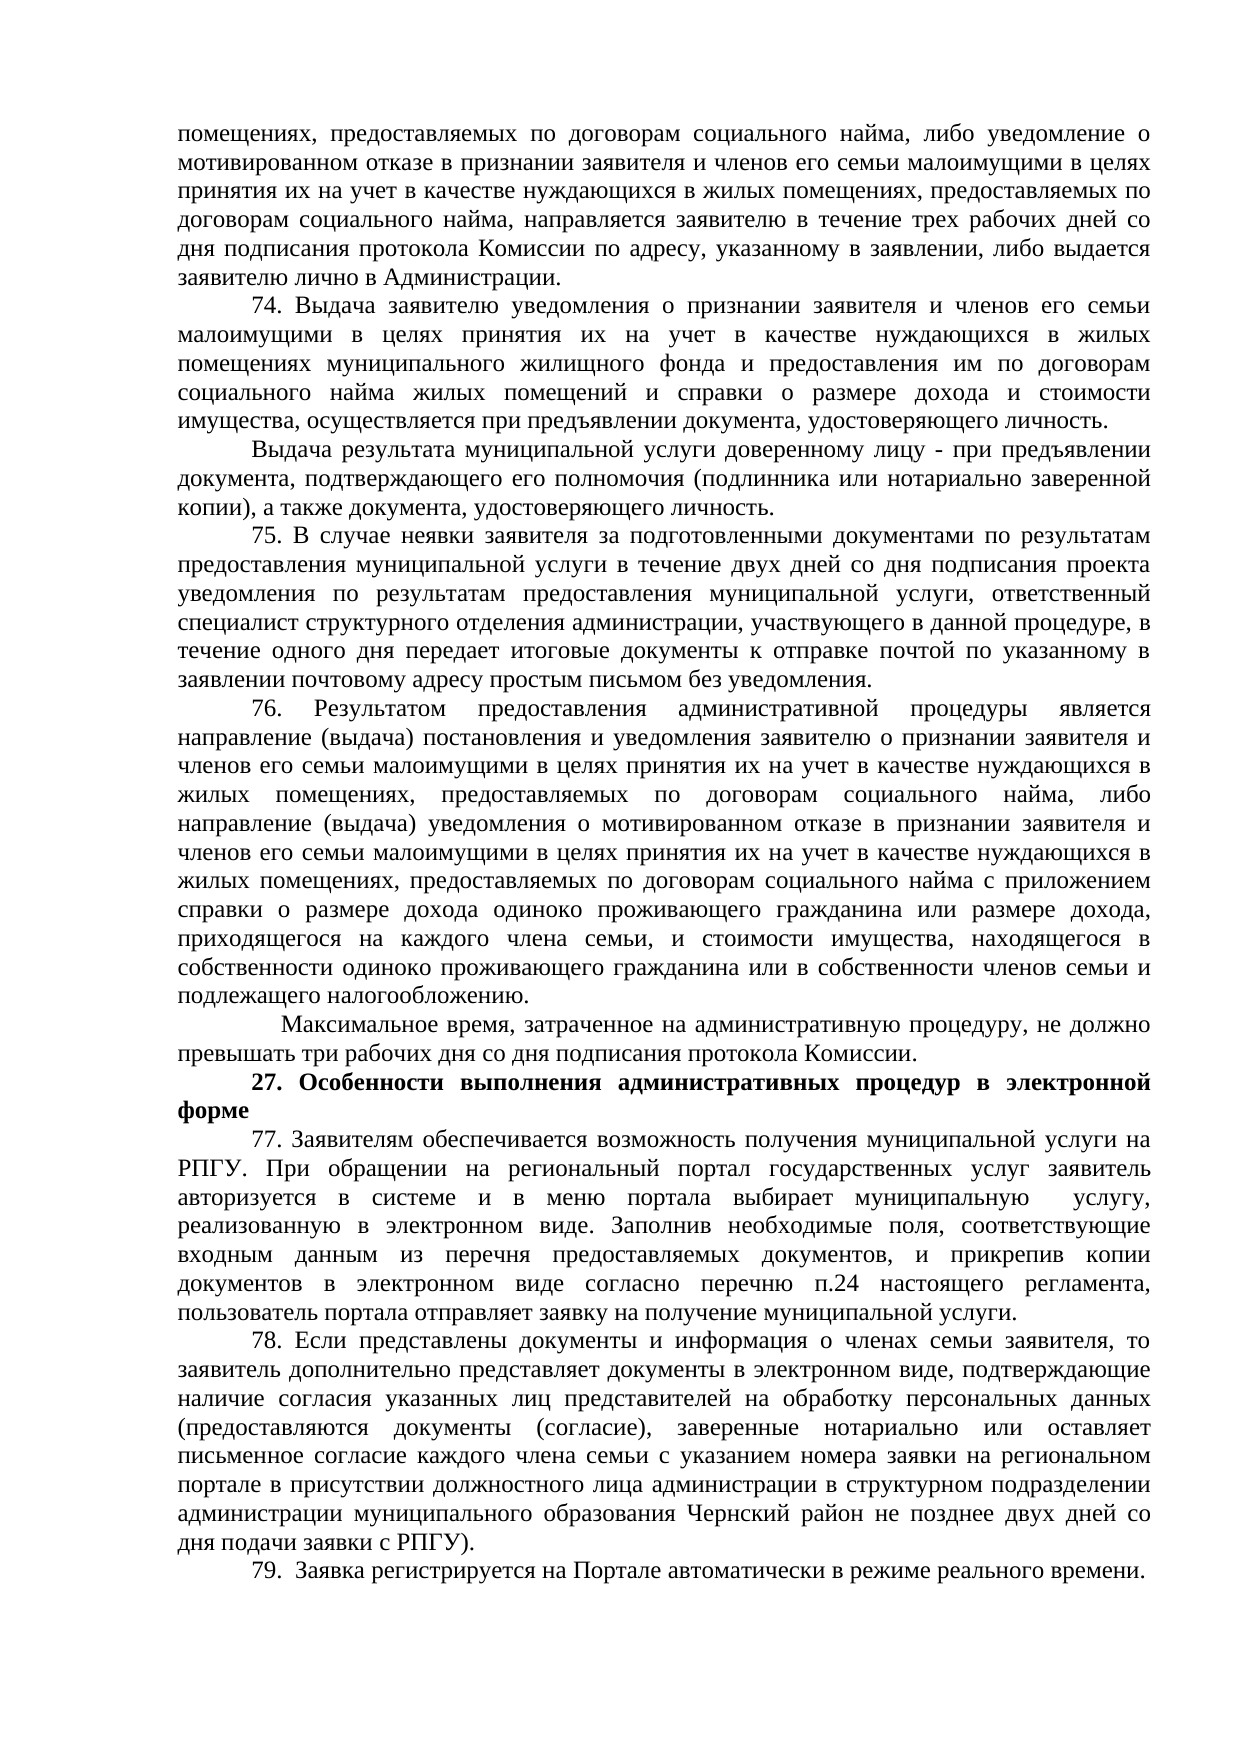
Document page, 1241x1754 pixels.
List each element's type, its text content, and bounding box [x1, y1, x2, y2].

text Максимальное время, затраченное на административную процедуру, не должно превышать три рабочих дня со дня подписания протокола Комиссии. [177, 1009, 1152, 1067]
text 27. Особенности выполнения административных процедур в электронной форме [177, 1067, 1152, 1124]
text 79. Заявка регистрируется на Портале автоматически в режиме реального времени. [177, 1556, 1152, 1584]
text 76. Результатом предоставления административной процедуры является направление (выдача) постановления и уведомления заявителю о признании заявителя и членов его семьи малоимущими в целях принятия их на учет в качестве нуждающихся в жилых помещениях, предоставляемых по договорам социального найма, либо направление (выдача) уведомления о мотивированном отказе в признании заявителя и членов его семьи малоимущими в целях принятия их на учет в качестве нуждающихся в жилых помещениях, предоставляемых по договорам социального найма с приложением справки о размере дохода одиноко проживающего гражданина или размере дохода, приходящегося на каждого члена семьи, и стоимости имущества, находящегося в собственности одиноко проживающего гражданина или в собственности членов семьи и подлежащего налогообложению. [177, 693, 1152, 1009]
text Выдача результата муниципальной услуги доверенному лицу - при предъявлении документа, подтверждающего его полномочия (подлинника или нотариально заверенной копии), а также документа, удостоверяющего личность. [177, 434, 1152, 521]
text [177, 118, 1152, 291]
text 78. Если представлены документы и информация о членах семьи заявителя, то заявитель дополнительно представляет документы в электронном виде, подтверждающие наличие согласия указанных лиц представителей на обработку персональных данных (предоставляются документы (согласие), заверенные нотариально или оставляет письменное согласие каждого члена семьи с указанием номера заявки на региональном портале в присутствии должностного лица администрации в структурном подразделении администрации муниципального образования Чернский район не позднее двух дней со дня подачи заявки с РПГУ). [177, 1326, 1152, 1556]
text 74. Выдача заявителю уведомления о признании заявителя и членов его семьи малоимущими в целях принятия их на учет в качестве нуждающихся в жилых помещениях муниципального жилищного фонда и предоставления им по договорам социального найма жилых помещений и справки о размере дохода и стоимости имущества, осуществляется при предъявлении документа, удостоверяющего личность. [177, 291, 1152, 434]
text 75. В случае неявки заявителя за подготовленными документами по результатам предоставления муниципальной услуги в течение двух дней со дня подписания проекта уведомления по результатам предоставления муниципальной услуги, ответственный специалист структурного отделения администрации, участвующего в данной процедуре, в течение одного дня передает итоговые документы к отправке почтой по указанному в заявлении почтовому адресу простым письмом без уведомления. [177, 521, 1152, 693]
text 77. Заявителям обеспечивается возможность получения муниципальной услуги на РПГУ. При обращении на региональный портал государственных услуг заявитель авторизуется в системе и в меню портала выбирает муниципальную услугу, реализованную в электронном виде. Заполнив необходимые поля, соответствующие входным данным из перечня предоставляемых документов, и прикрепив копии документов в электронном виде согласно перечню п.24 настоящего регламента, пользователь портала отправляет заявку на получение муниципальной услуги. [177, 1124, 1152, 1326]
